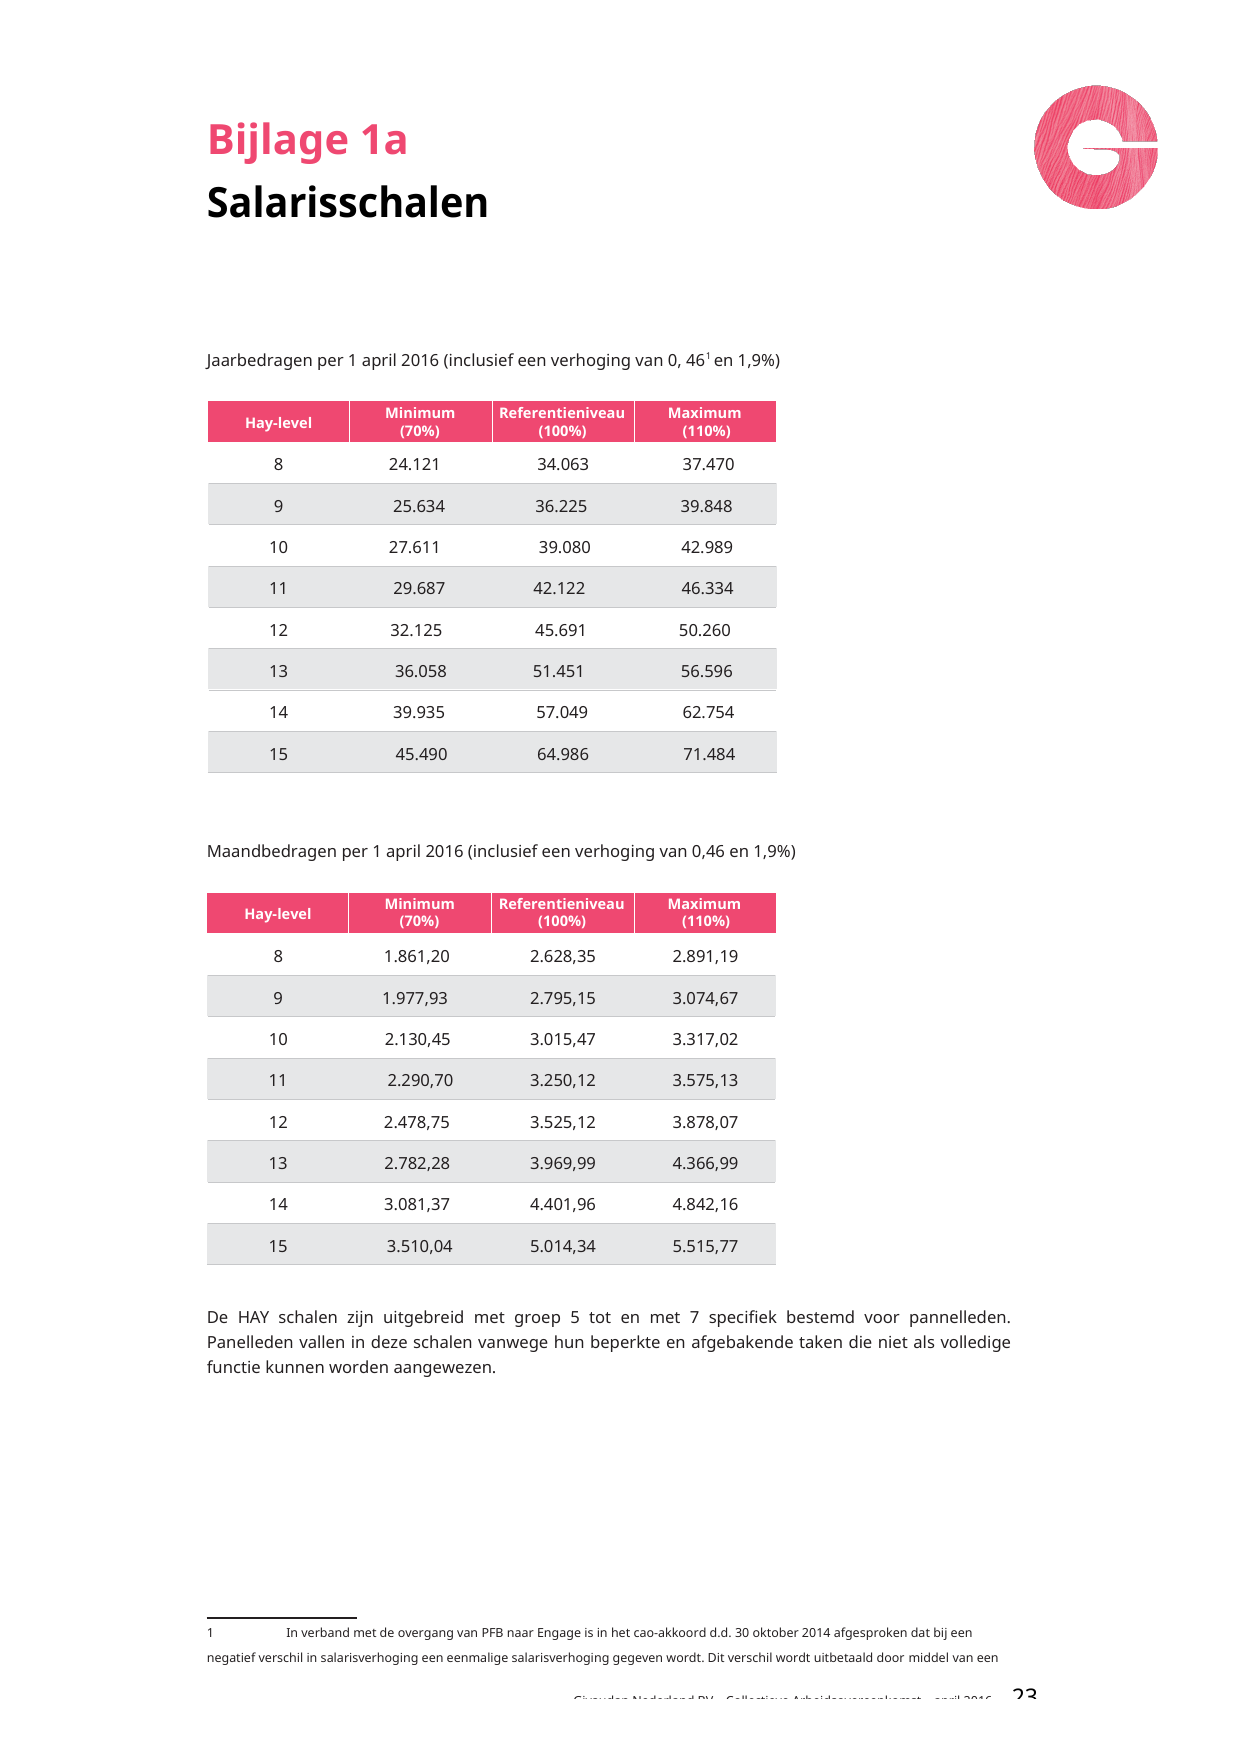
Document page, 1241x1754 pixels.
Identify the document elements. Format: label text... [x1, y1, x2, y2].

table_cell 46.334 [635, 566, 777, 607]
table_cell 39.935 [349, 691, 492, 731]
table_cell 3.525,12 [492, 1100, 634, 1140]
text Maandbedragen per 1 april 2016 (inclusief een verhoging van 0,46 en 1,9%) [207, 840, 1169, 863]
table_cell 4.842,16 [634, 1182, 776, 1223]
table_cell 15 [207, 1224, 349, 1264]
table_cell 3.250,12 [492, 1059, 634, 1099]
table_cell 11 [208, 567, 349, 607]
table_cell 3.317,02 [634, 1016, 776, 1057]
table_cell 50.260 [635, 607, 777, 648]
table_cell 4.401,96 [492, 1183, 634, 1223]
table_cell 42.989 [635, 524, 777, 566]
table_cell 11 [207, 1059, 349, 1099]
table_cell 5.515,77 [634, 1223, 776, 1264]
table_cell 62.754 [635, 690, 777, 731]
table_cell 36.225 [492, 484, 635, 524]
table_cell 3.575,13 [634, 1058, 776, 1099]
table_header Hay-level [207, 893, 348, 933]
table_cell 3.015,47 [492, 1017, 634, 1057]
table_cell 9 [208, 484, 349, 524]
text Bijlage 1a Salarisschalen [207, 110, 544, 229]
table_cell 2.891,19 [634, 934, 776, 975]
text Jaarbedragen per 1 april 2016 (inclusief een verhoging van 0, 461 en 1,9%) [207, 349, 1169, 372]
table_cell 39.080 [492, 525, 635, 566]
table_cell 42.122 [492, 567, 635, 607]
table_cell 12 [208, 608, 349, 648]
table_cell 25.634 [349, 484, 492, 524]
table_cell 5.014,34 [492, 1224, 634, 1264]
table_cell 8 [207, 934, 349, 975]
table_cell 4.366,99 [634, 1140, 776, 1182]
table_cell 56.596 [635, 648, 777, 689]
table_header Referentieniveau (100%) [493, 401, 634, 442]
table_cell 2.290,70 [349, 1059, 492, 1099]
table_cell 3.969,99 [492, 1141, 634, 1182]
table_cell 34.063 [492, 443, 635, 483]
table_header Minimum (70%) [350, 401, 492, 442]
table_cell 13 [208, 649, 349, 689]
table_cell 51.451 [492, 649, 635, 689]
table_cell 45.490 [349, 732, 492, 772]
table_cell 10 [207, 1017, 349, 1057]
table_header Referentieniveau (100%) [492, 893, 634, 933]
table_cell 12 [207, 1100, 349, 1140]
table_cell 45.691 [492, 608, 635, 648]
table_cell 2.782,28 [349, 1141, 492, 1182]
table_header Minimum (70%) [349, 893, 491, 933]
table_cell 36.058 [349, 649, 492, 689]
table_cell 57.049 [492, 691, 635, 731]
table_cell 13 [207, 1141, 349, 1182]
table_cell 2.628,35 [492, 934, 634, 975]
text De HAY schalen zijn uitgebreid met groep 5 tot en met 7 specifiek bestemd voor pannelleden. Panelleden vallen in deze schalen vanwege hun beperkte en afgebakende taken die niet als volledige functie kunnen worden aangewezen. [207, 1306, 1013, 1378]
table_cell 64.986 [492, 732, 635, 772]
table_cell 1.861,20 [349, 934, 492, 975]
table_cell 14 [208, 691, 349, 731]
table_cell 71.484 [635, 731, 777, 772]
table_cell 3.878,07 [634, 1099, 776, 1140]
table_cell 10 [208, 525, 349, 566]
table_header Hay-level [208, 401, 349, 442]
table_cell 1.977,93 [349, 976, 492, 1016]
table_header Maximum (110%) [635, 893, 776, 933]
table_cell 15 [208, 732, 349, 772]
table_header Maximum (110%) [635, 401, 776, 442]
table_cell 3.510,04 [349, 1224, 492, 1264]
picture [1033, 84, 1158, 209]
table_cell 2.795,15 [492, 976, 634, 1016]
table_cell 39.848 [635, 483, 777, 524]
table_cell 2.130,45 [349, 1017, 492, 1057]
table_cell 27.611 [349, 525, 492, 566]
table_cell 32.125 [349, 608, 492, 648]
table_cell 3.074,67 [634, 975, 776, 1016]
table_cell 24.121 [349, 443, 492, 483]
table_cell 14 [207, 1183, 349, 1223]
table_cell 2.478,75 [349, 1100, 492, 1140]
table_cell 9 [207, 976, 349, 1016]
table_cell 29.687 [349, 567, 492, 607]
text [207, 1624, 1019, 1666]
table_cell 37.470 [635, 443, 777, 483]
table_cell 8 [208, 443, 349, 483]
table_cell 3.081,37 [349, 1183, 492, 1223]
